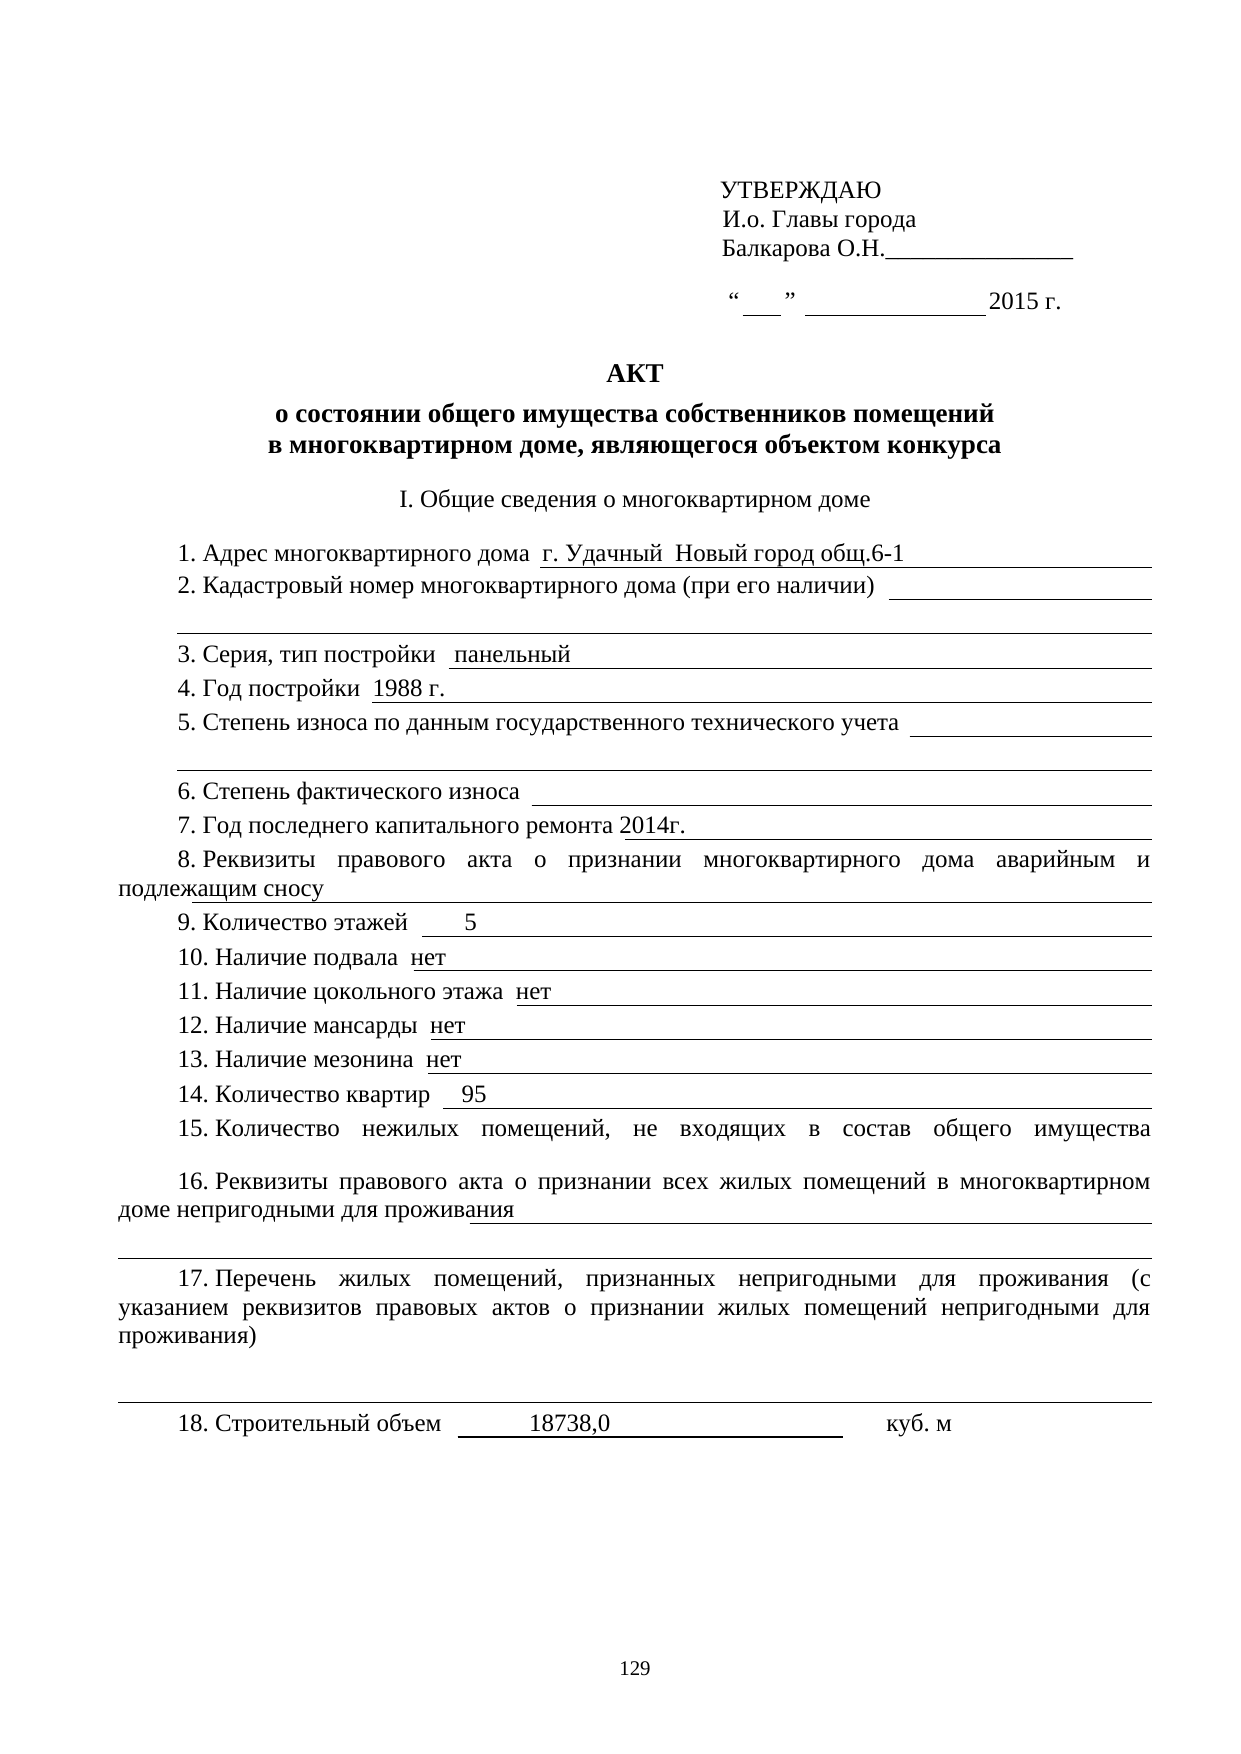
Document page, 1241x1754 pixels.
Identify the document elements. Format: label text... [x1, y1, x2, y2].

text 1. Адрес многоквартирного дома г. Удачный Новый город общ.6-1 [118, 538, 1152, 567]
text 10. Наличие подвала нет [118, 942, 1152, 970]
text 3. Серия, тип постройки панельный [118, 639, 1152, 667]
text 16. Реквизиты правового акта о признании всех жилых помещений в многоквартирном доме непригодными для проживания [118, 1166, 1152, 1223]
text 7. Год последнего капитального ремонта 2014г. [118, 810, 1152, 839]
text 12. Наличие мансарды нет [118, 1010, 1152, 1039]
text 6. Степень фактического износа [118, 776, 1152, 804]
text 8. Реквизиты правового акта о признании многоквартирного дома аварийным и подлежащим сносу [118, 844, 1152, 902]
text 17. Перечень жилых помещений, признанных непригодными для проживания (с указанием реквизитов правовых актов о признании жилых помещений непригодными для проживания) [118, 1263, 1152, 1373]
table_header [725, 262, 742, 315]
text 14. Количество квартир 95 [118, 1079, 1152, 1107]
text 5. Степень износа по данным государственного технического учета [118, 707, 1152, 736]
text 15. Количество нежилых помещений, не входящих в состав общего имущества [118, 1113, 1152, 1166]
text АКТ [118, 357, 1152, 388]
text И.о. Главы города [118, 204, 1152, 233]
text 13. Наличие мезонина нет [118, 1044, 1152, 1073]
text 2. Кадастровый номер многоквартирного дома (при его наличии) [118, 570, 1152, 599]
text 4. Год постройки 1988 г. [118, 673, 1152, 702]
text 9. Количество этажей 5 [118, 907, 1152, 936]
text I. Общие сведения о многоквартирном доме [118, 484, 1152, 513]
text 11. Наличие цокольного этажа нет [118, 976, 1152, 1004]
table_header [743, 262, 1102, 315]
text о состоянии общего имущества собственников помещений в многоквартирном доме, являющегося объектом конкурса [118, 397, 1152, 459]
text Балкарова О.Н._______________ [118, 233, 1152, 262]
text 18. Строительный объем 18738,0 куб. м [118, 1408, 1152, 1436]
text УТВЕРЖДАЮ [118, 176, 1152, 204]
